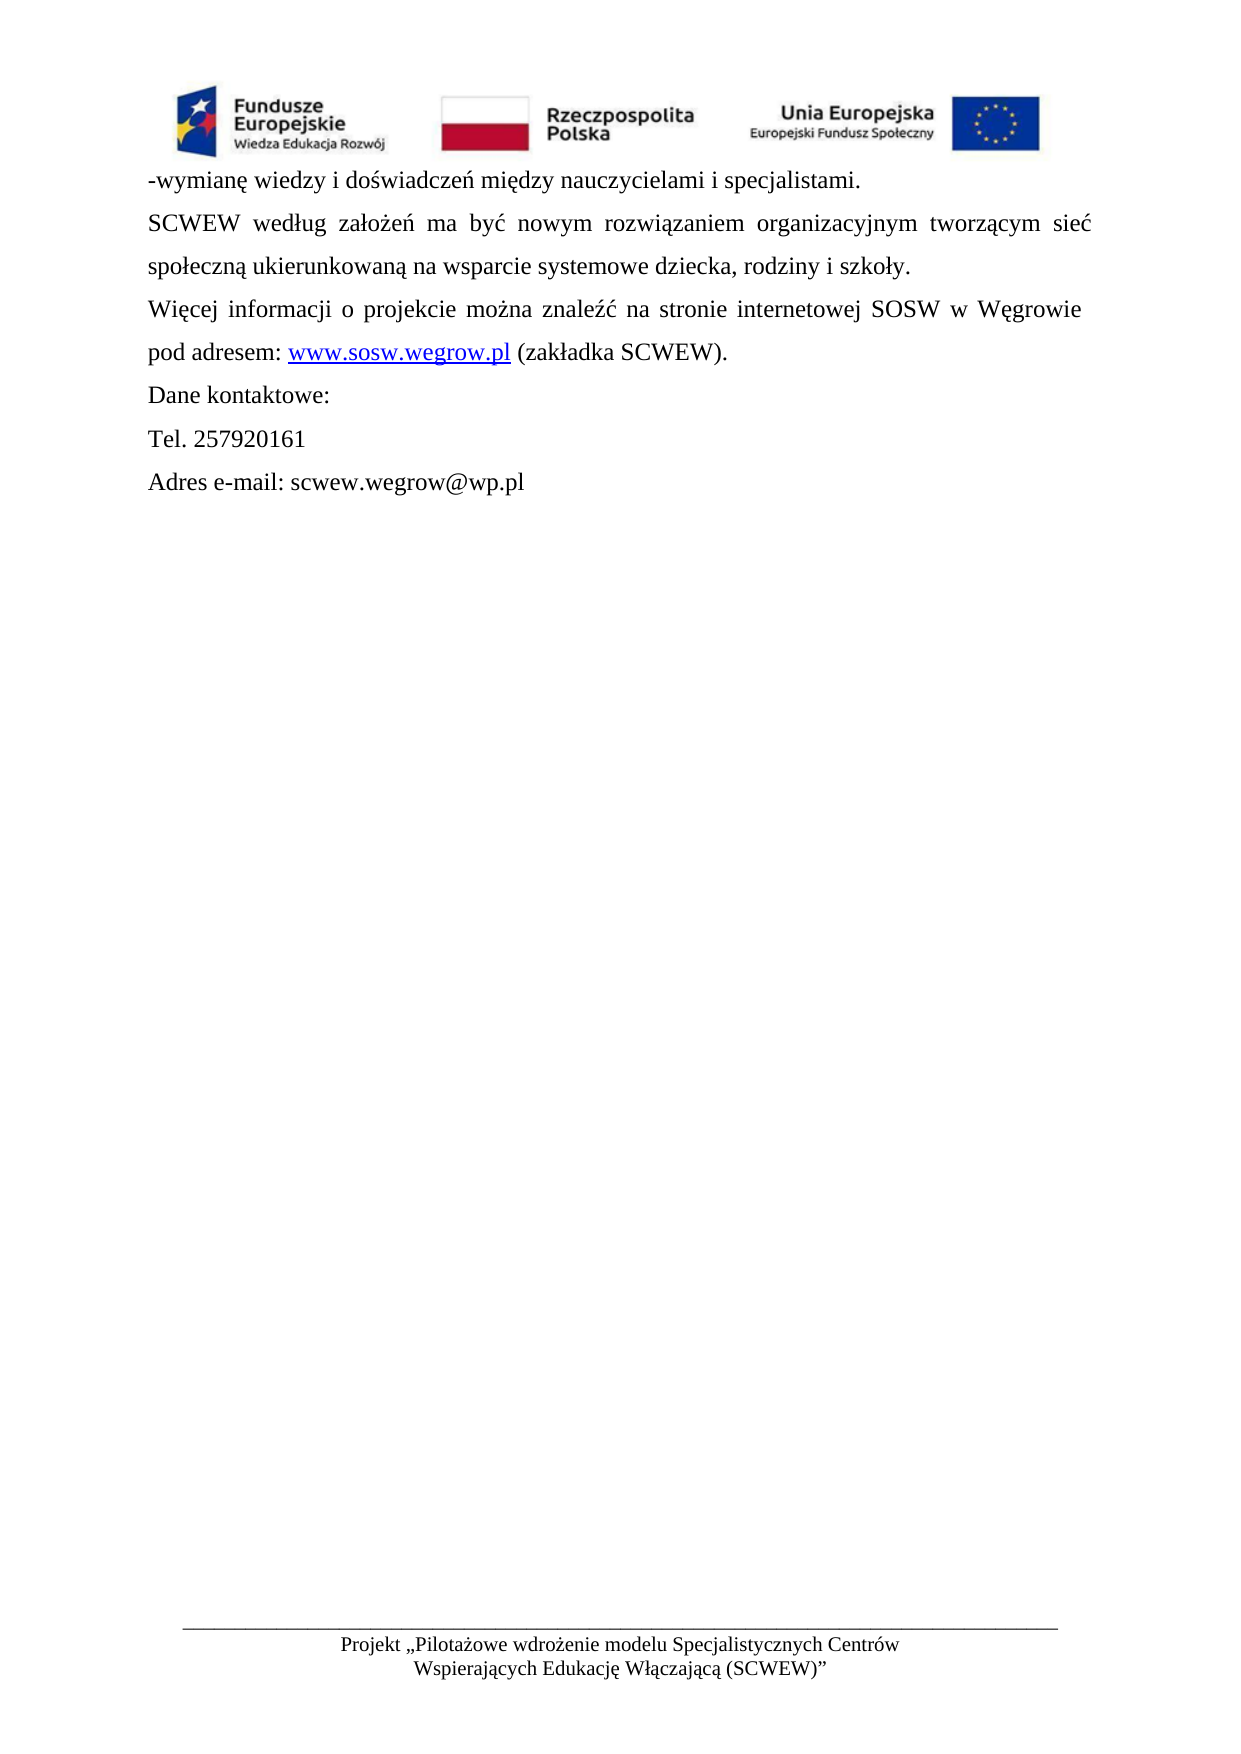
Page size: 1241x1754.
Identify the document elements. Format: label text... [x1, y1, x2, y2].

picture [147, 73, 1055, 165]
text SCWEW według założeń ma być nowym rozwiązaniem organizacyjnym tworzącym sieć społeczną ukierunkowaną na wsparcie systemowe dziecka, rodziny i szkoły. [148, 208, 1093, 280]
text Dane kontaktowe: [148, 381, 1093, 409]
text Więcej informacji o projekcie można znaleźć na stronie internetowej SOSW w Węgrowie pod adresem: www.sosw.wegrow.pl (zakładka SCWEW). [148, 294, 1093, 366]
text -wymianę wiedzy i doświadczeń między nauczycielami i specjalistami. [148, 165, 1093, 194]
text Adres e-mail: scwew.wegrow@wp.pl [148, 467, 1093, 496]
text Tel. 257920161 [148, 424, 1093, 452]
